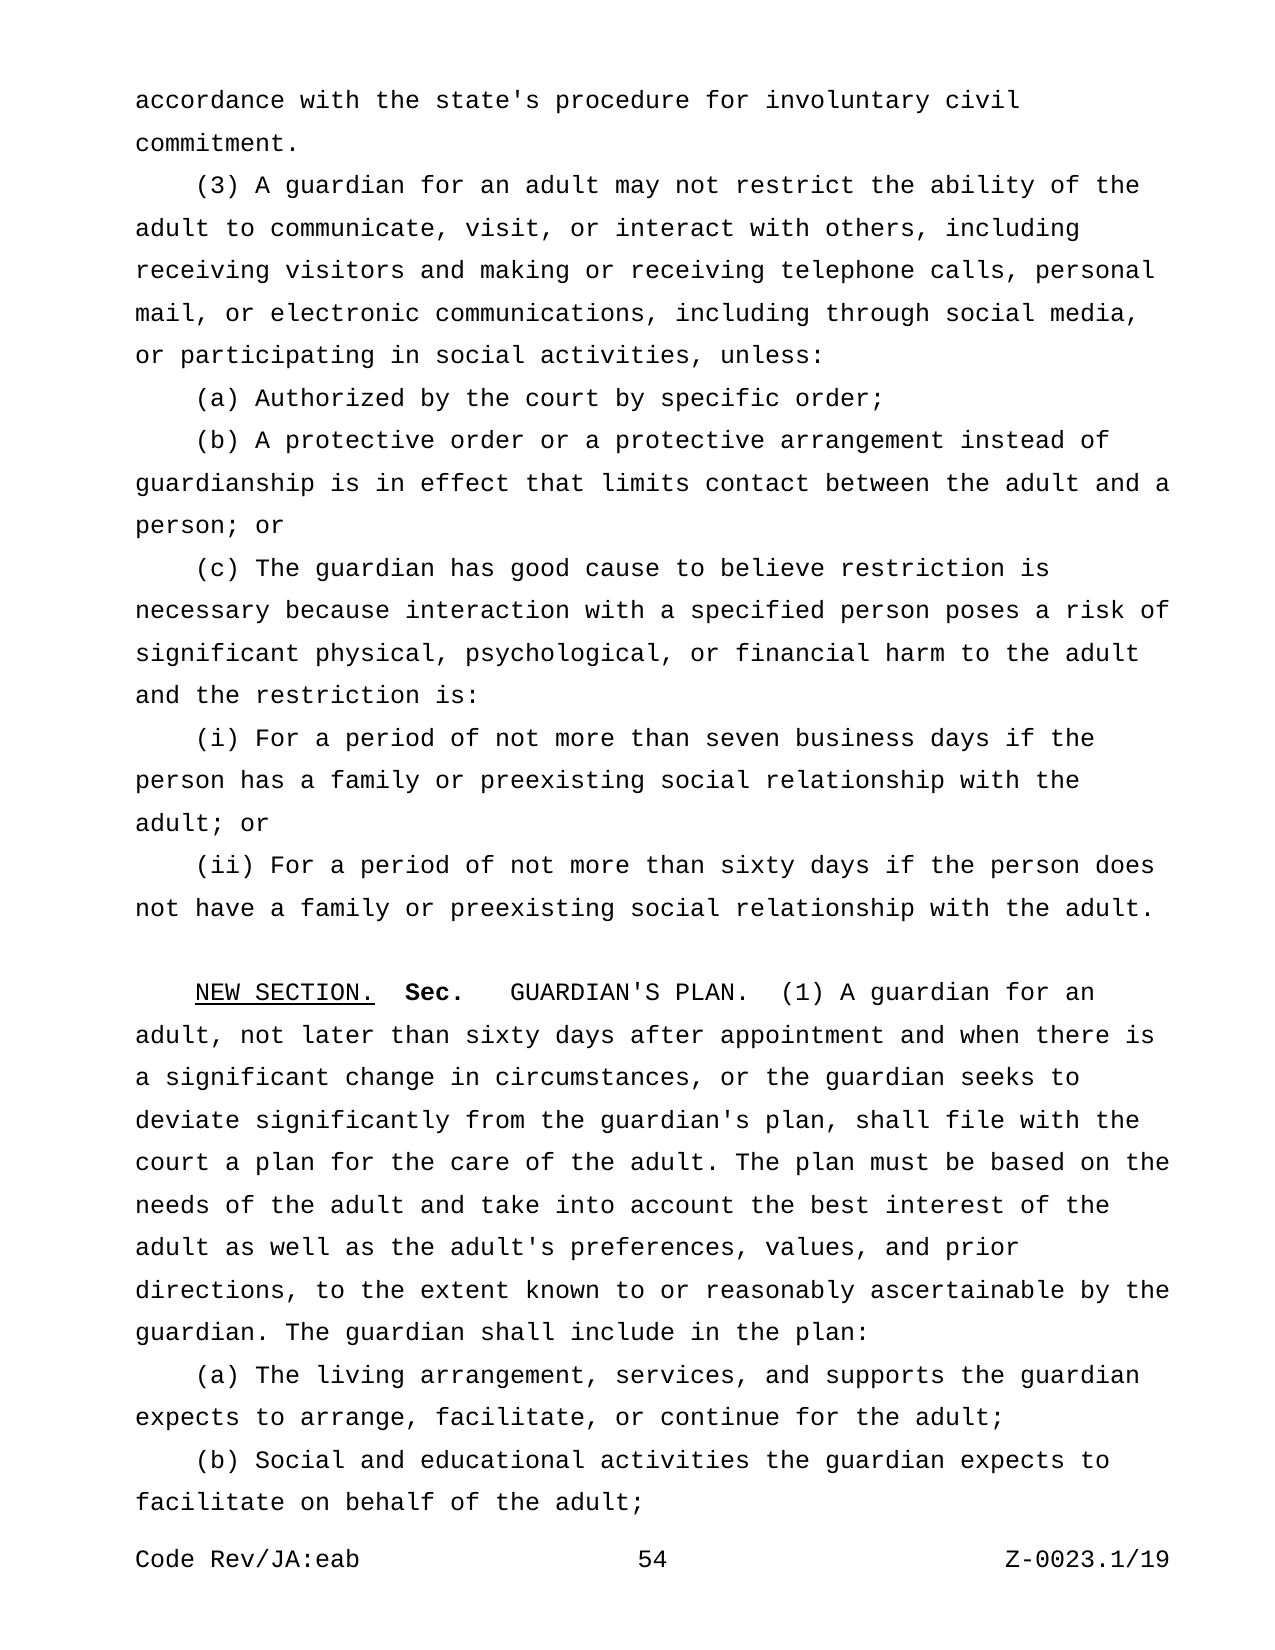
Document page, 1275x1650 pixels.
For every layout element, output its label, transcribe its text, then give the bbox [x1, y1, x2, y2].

text (a) Authorized by the court by specific order; [135, 372, 1170, 415]
text (ii) For a period of not more than sixty days if the person does not have a family or preexisting social relationship with the adult. [135, 840, 1170, 925]
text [135, 75, 1170, 160]
text (i) For a period of not more than seven business days if the person has a family or preexisting social relationship with the adult; or [135, 712, 1170, 840]
text (a) The living arrangement, services, and supports the guardian expects to arrange, facilitate, or continue for the adult; [135, 1349, 1170, 1434]
text (c) The guardian has good cause to believe restriction is necessary because interaction with a specified person poses a risk of significant physical, psychological, or financial harm to the adult and the restriction is: [135, 542, 1170, 712]
text (b) A protective order or a protective arrangement instead of guardianship is in effect that limits contact between the adult and a person; or [135, 415, 1170, 542]
text (b) Social and educational activities the guardian expects to facilitate on behalf of the adult; [135, 1434, 1170, 1519]
text (3) A guardian for an adult may not restrict the ability of the adult to communicate, visit, or interact with others, including receiving visitors and making or receiving telephone calls, personal mail, or electronic communications, including through social media, or participating in social activities, unless: [135, 160, 1170, 372]
text NEW SECTION. Sec. GUARDIAN'S PLAN. (1) A guardian for an adult, not later than sixty days after appointment and when there is a significant change in circumstances, or the guardian seeks to deviate significantly from the guardian's plan, shall file with the court a plan for the care of the adult. The plan must be based on the needs of the adult and take into account the best interest of the adult as well as the adult's preferences, values, and prior directions, to the extent known to or reasonably ascertainable by the guardian. The guardian shall include in the plan: [135, 967, 1170, 1349]
